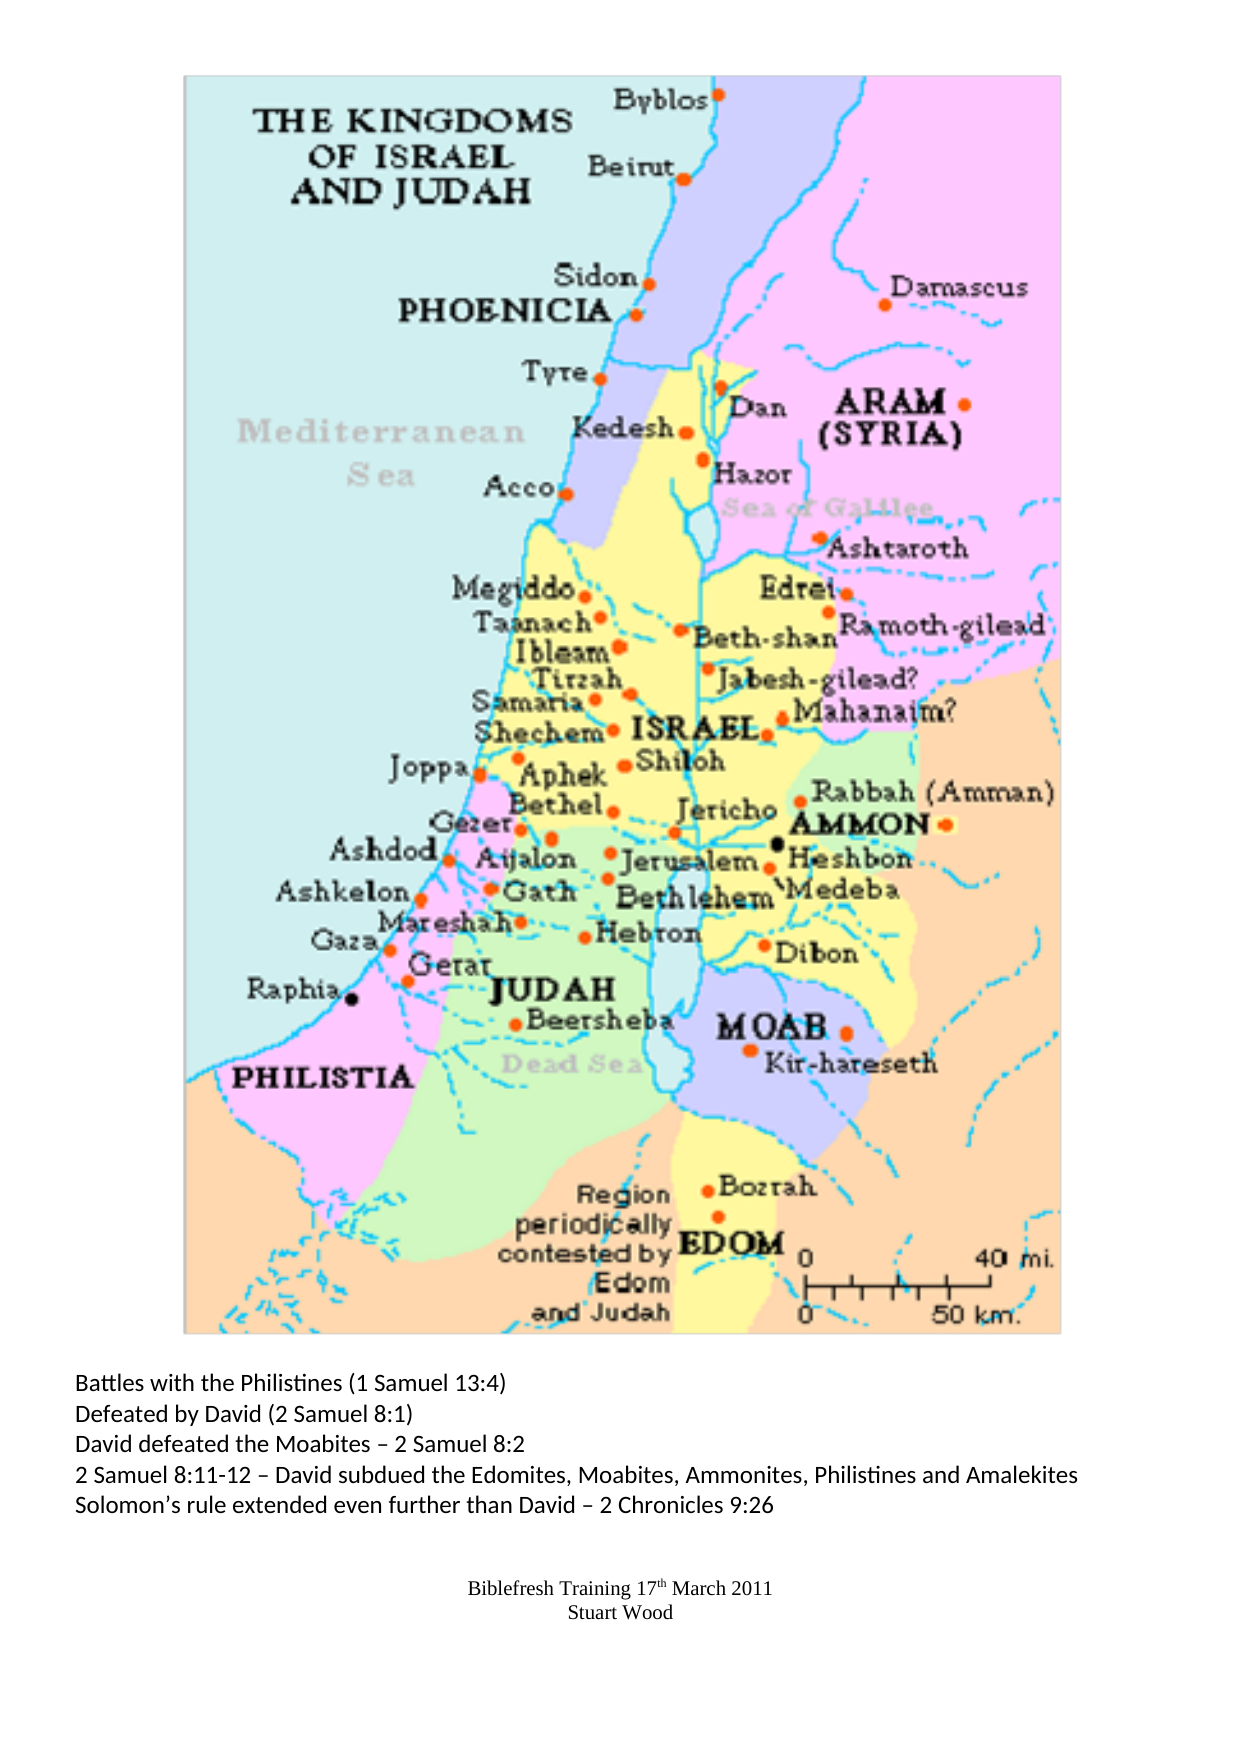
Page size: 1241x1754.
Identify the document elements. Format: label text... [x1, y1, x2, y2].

text David defeated the Moabites – 2 Samuel 8:2 [75, 1428, 1165, 1459]
text Battles with the Philistines (1 Samuel 13:4) [75, 1367, 1165, 1398]
text Solomon’s rule extended even further than David – 2 Chronicles 9:26 [75, 1489, 1165, 1520]
picture [182, 75, 1064, 1337]
text 2 Samuel 8:11-12 – David subdued the Edomites, Moabites, Ammonites, Philistines and Amalekites [75, 1459, 1165, 1489]
text Defeated by David (2 Samuel 8:1) [75, 1398, 1165, 1428]
